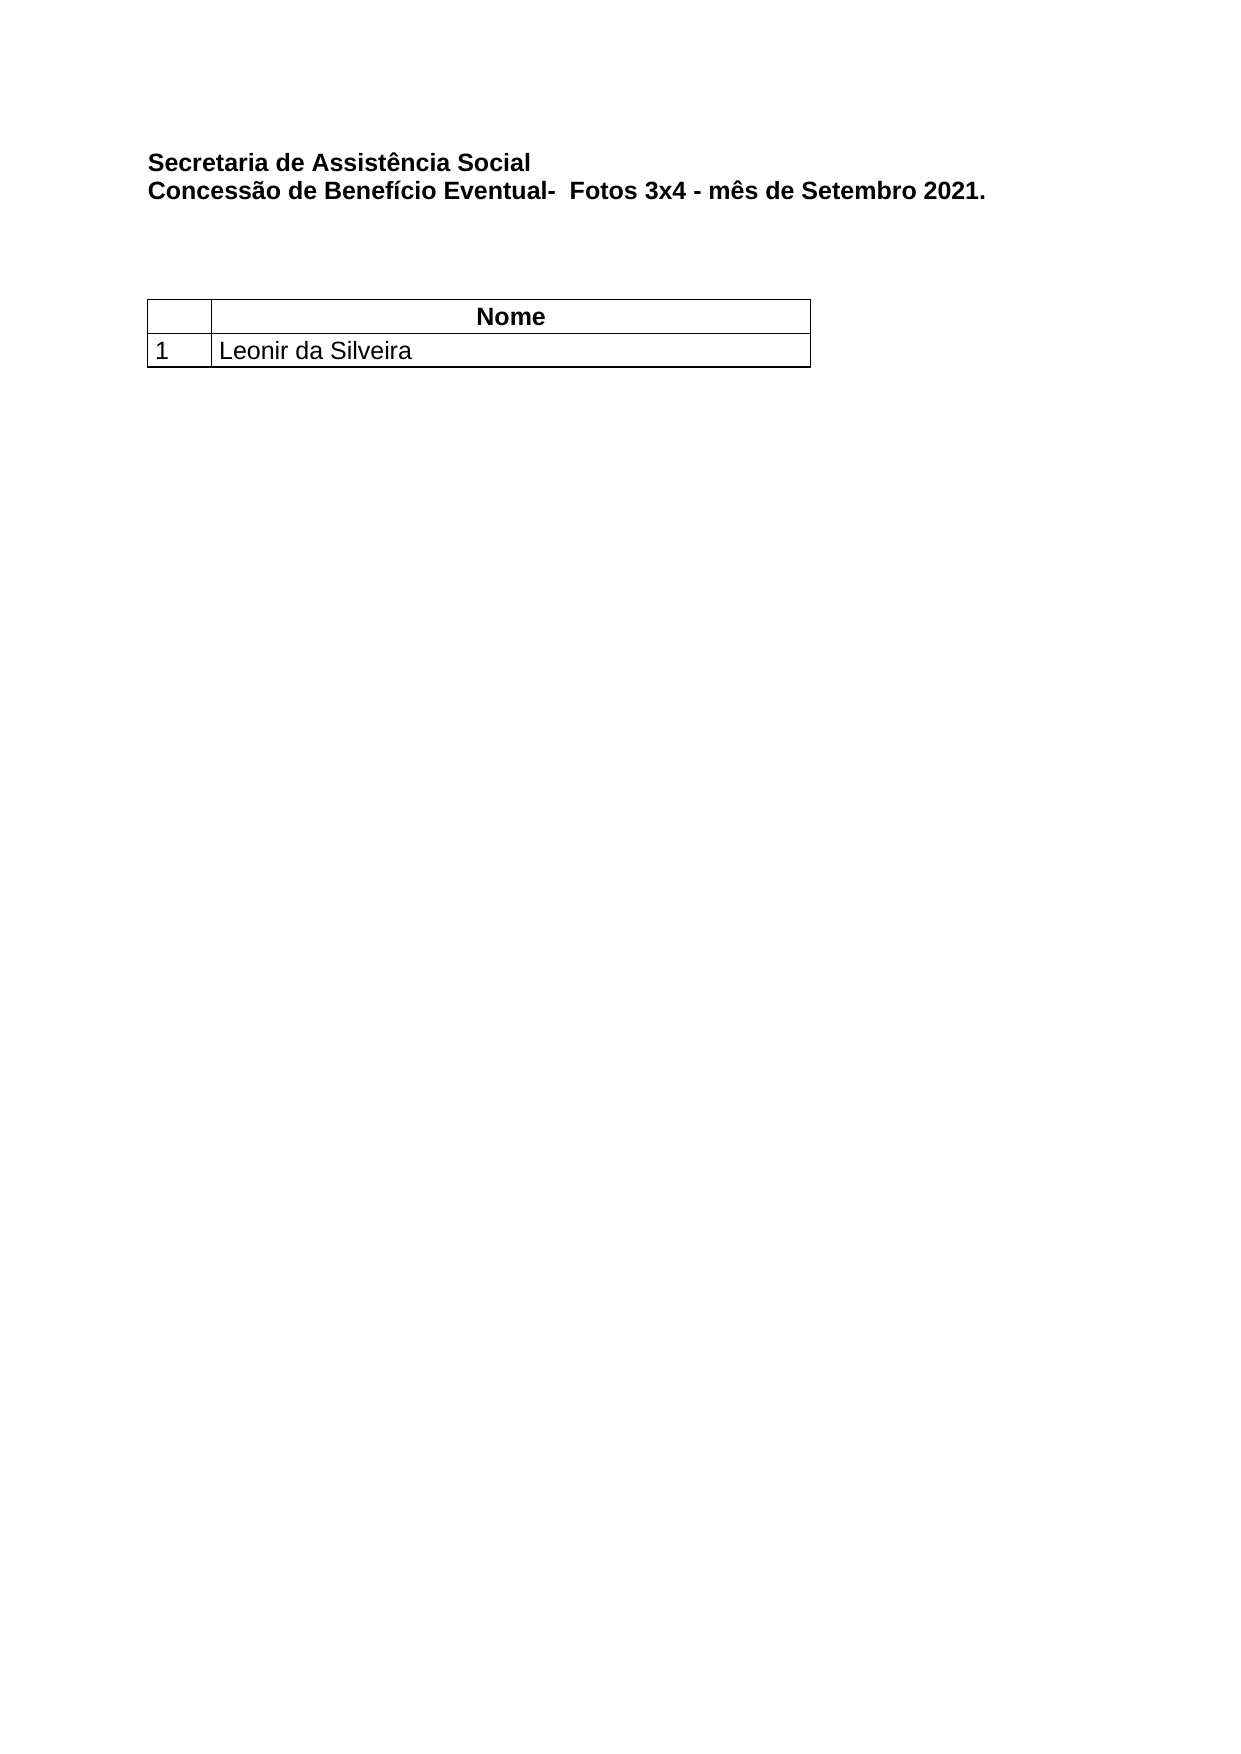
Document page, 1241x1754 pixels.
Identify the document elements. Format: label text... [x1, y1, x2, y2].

text Secretaria de Assistência Social [148, 148, 1137, 176]
table_cell 1 [148, 334, 211, 366]
table_header Nome [212, 300, 810, 333]
table_header [148, 300, 211, 333]
text Concessão de Benefício Eventual- Fotos 3x4 - mês de Setembro 2021. [148, 176, 1137, 205]
table_cell Leonir da Silveira [212, 334, 810, 366]
